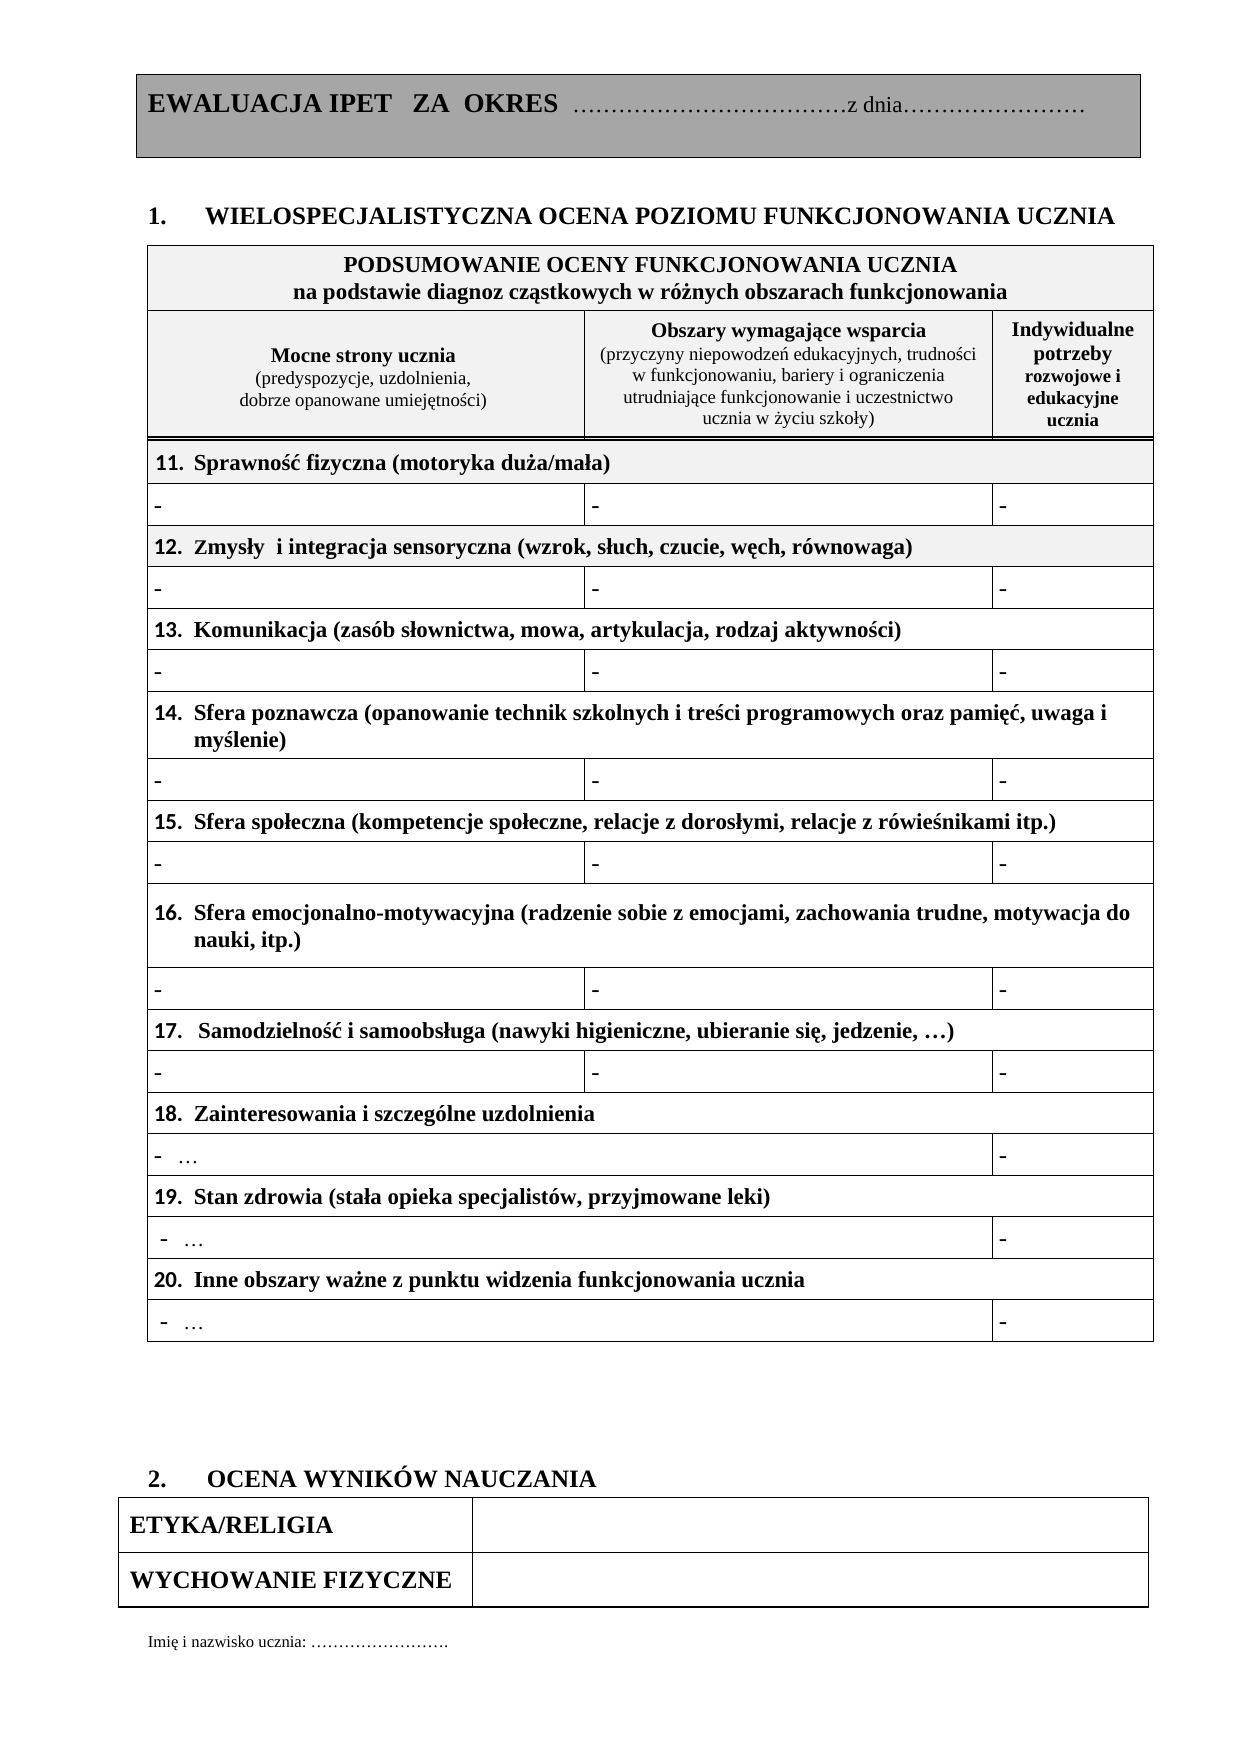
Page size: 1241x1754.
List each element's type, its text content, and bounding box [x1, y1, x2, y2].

table_cell Sfera poznawcza (opanowanie technik szkolnych i treści programowych oraz pamięć, uwaga i myślenie) [148, 692, 1153, 758]
table_cell [148, 842, 584, 883]
table_cell WYCHOWANIE FIZYCZNE [119, 1553, 472, 1606]
table_cell [148, 484, 584, 525]
table_cell [148, 759, 584, 800]
table_cell [993, 1051, 1153, 1092]
table_cell Inne obszary ważne z punktu widzenia funkcjonowania ucznia [148, 1259, 1153, 1299]
table_cell [585, 484, 992, 525]
table_cell [993, 484, 1153, 525]
table_cell … [148, 1134, 992, 1174]
table_header EWALUACJA IPET ZA OKRES ………………………………z dnia…………………… [137, 75, 1140, 157]
table_cell Obszary wymagające wsparcia (przyczyny niepowodzeń edukacyjnych, trudności w funkcjonowaniu, bariery i ograniczenia utrudniające funkcjonowanie i uczestnictwo ucznia w życiu szkoły) [585, 311, 992, 436]
table_header [473, 1498, 1148, 1552]
table_cell Komunikacja (zasób słownictwa, mowa, artykulacja, rodzaj aktywności) [148, 609, 1153, 649]
table_cell [585, 968, 992, 1008]
table_cell [993, 650, 1153, 691]
table_cell Mocne strony ucznia (predyspozycje, uzdolnienia, dobrze opanowane umiejętności) [148, 311, 584, 436]
table_cell [993, 567, 1153, 608]
table_cell [993, 968, 1153, 1008]
table_cell [993, 1134, 1153, 1174]
table_header ETYKA/RELIGIA [119, 1498, 472, 1552]
list WIELOSPECJALISTYCZNA OCENA POZIOMU FUNKCJONOWANIA UCZNIA [148, 201, 1137, 230]
table_cell [148, 1051, 584, 1092]
table_cell Zainteresowania i szczególne uzdolnienia [148, 1093, 1153, 1133]
table_cell Sfera społeczna (kompetencje społeczne, relacje z dorosłymi, relacje z rówieśnikami itp.) [148, 801, 1153, 841]
table_cell [585, 567, 992, 608]
table_cell Samodzielność i samoobsługa (nawyki higieniczne, ubieranie się, jedzenie, …) [148, 1010, 1153, 1050]
table_cell Stan zdrowia (stała opieka specjalistów, przyjmowane leki) [148, 1176, 1153, 1216]
table_cell Sfera emocjonalno-motywacyjna (radzenie sobie z emocjami, zachowania trudne, motywacja do nauki, itp.) [148, 884, 1153, 967]
table_cell [993, 1217, 1153, 1258]
table_cell [993, 1300, 1153, 1341]
table_cell Sprawność fizyczna (motoryka duża/mała) [148, 441, 1153, 483]
table_header PODSUMOWANIE OCENY FUNKCJONOWANIA UCZNIA na podstawie diagnoz cząstkowych w różnych obszarach funkcjonowania [148, 246, 1153, 310]
table_cell [148, 968, 584, 1008]
table_cell [585, 759, 992, 800]
table_cell [473, 1553, 1148, 1606]
table_cell [585, 842, 992, 883]
table_cell [585, 650, 992, 691]
table_cell [993, 759, 1153, 800]
table_cell Zmysły i integracja sensoryczna (wzrok, słuch, czucie, węch, równowaga) [148, 526, 1153, 566]
table_cell [993, 842, 1153, 883]
list OCENA WYNIKÓW NAUCZANIA [148, 1464, 1137, 1492]
table_cell … [148, 1217, 992, 1258]
table_cell Indywidualne potrzeby rozwojowe i edukacyjne ucznia [993, 311, 1153, 436]
table_cell [148, 567, 584, 608]
table_cell [585, 1051, 992, 1092]
table_cell … [148, 1300, 992, 1341]
table_cell [148, 650, 584, 691]
